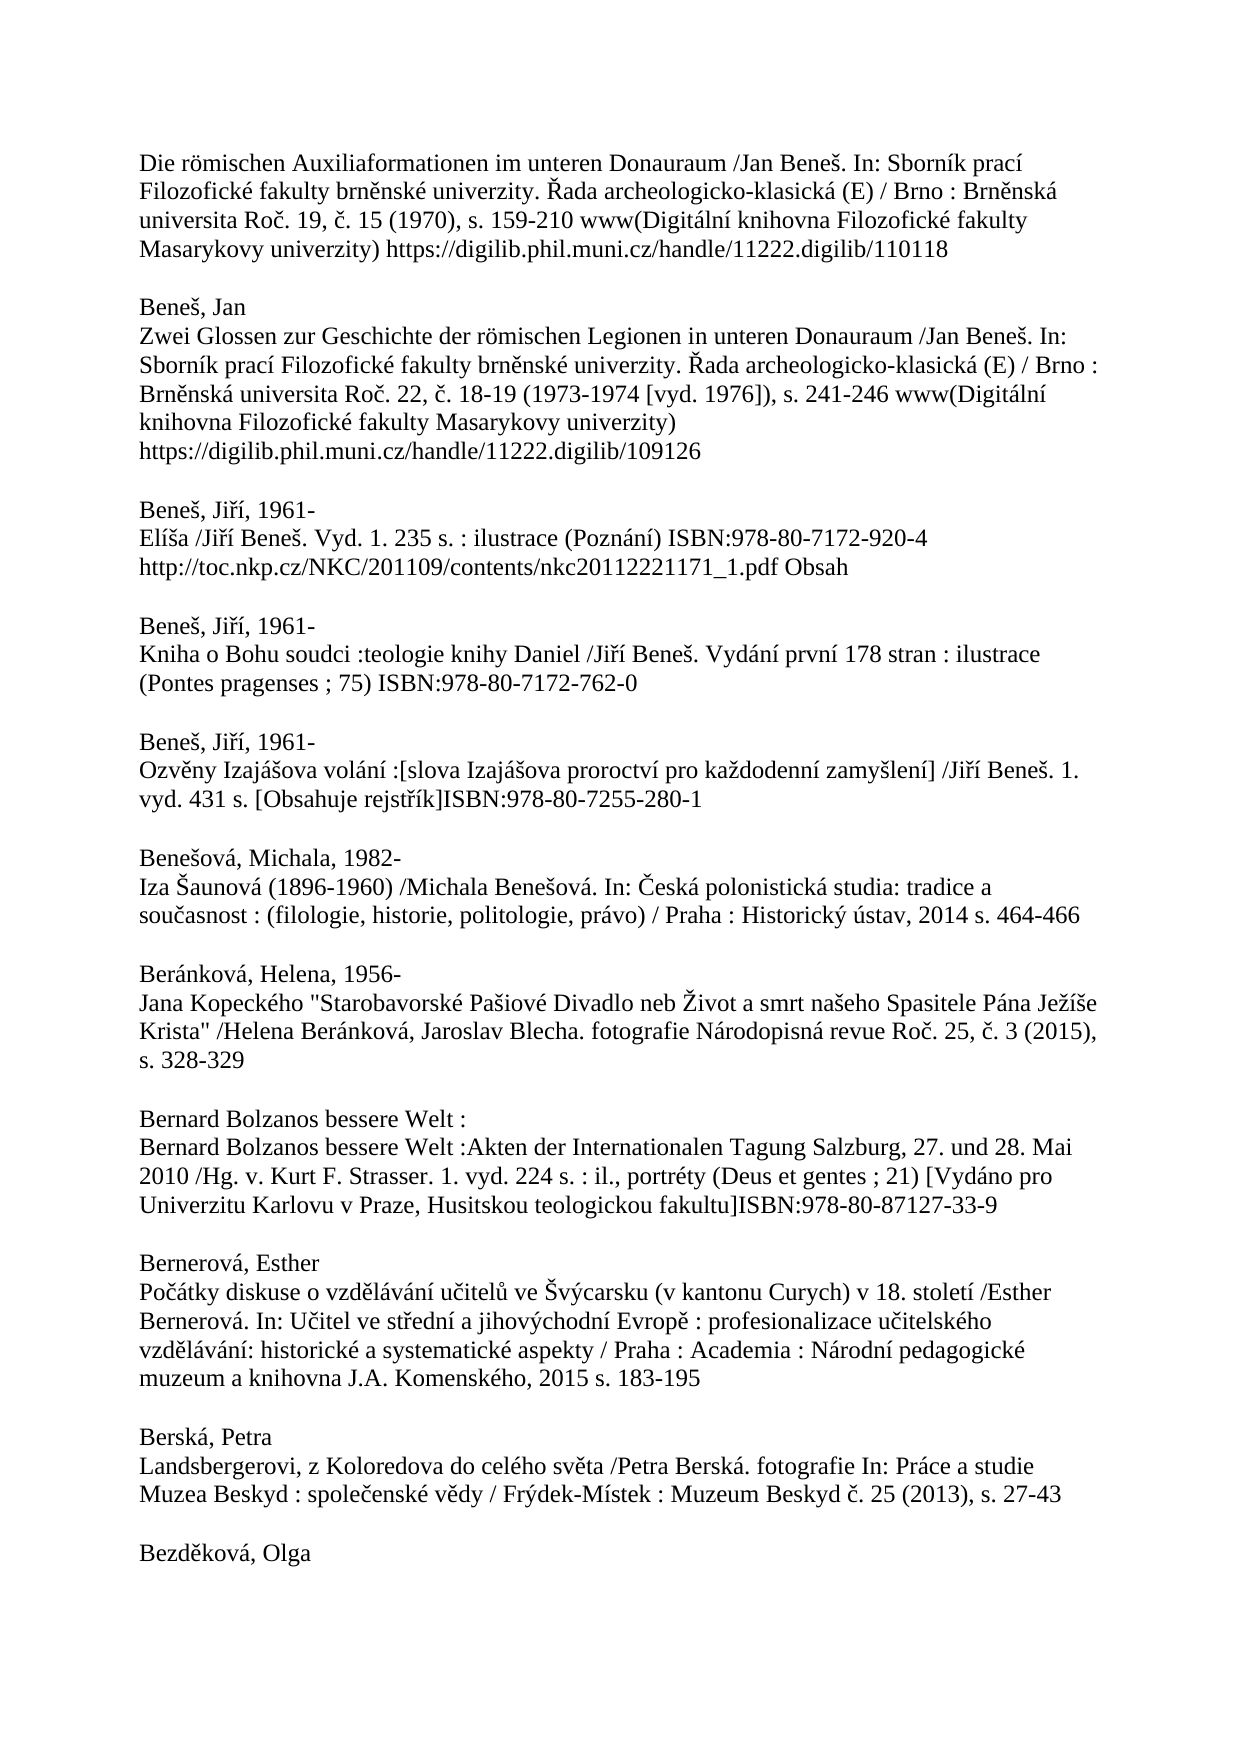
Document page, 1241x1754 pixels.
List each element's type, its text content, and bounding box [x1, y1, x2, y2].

text Beneš, Jiří, 1961- [139, 495, 1101, 523]
text Zwei Glossen zur Geschichte der römischen Legionen in unteren Donauraum /Jan Beneš. In: Sborník prací Filozofické fakulty brněnské univerzity. Řada archeologicko-klasická (E) / Brno : Brněnská universita Roč. 22, č. 18-19 (1973-1974 [vyd. 1976]), s. 241-246 www(Digitální knihovna Filozofické fakulty Masarykovy univerzity) https://digilib.phil.muni.cz/handle/11222.digilib/109126 [139, 321, 1101, 465]
text Landsbergerovi, z Koloredova do celého světa /Petra Berská. fotografie In: Práce a studie Muzea Beskyd : společenské vědy / Frýdek-Místek : Muzeum Beskyd č. 25 (2013), s. 27-43 [139, 1451, 1101, 1508]
text Beneš, Jiří, 1961- [139, 727, 1101, 756]
text Ozvěny Izajášova volání :[slova Izajášova proroctví pro každodenní zamyšlení] /Jiří Beneš. 1. vyd. 431 s. [Obsahuje rejstřík]ISBN:978-80-7255-280-1 [139, 756, 1101, 813]
text Jana Kopeckého "Starobavorské Pašiové Divadlo neb Život a smrt našeho Spasitele Pána Ježíše Krista" /Helena Beránková, Jaroslav Blecha. fotografie Národopisná revue Roč. 25, č. 3 (2015), s. 328-329 [139, 988, 1101, 1074]
text Bernard Bolzanos bessere Welt :Akten der Internationalen Tagung Salzburg, 27. und 28. Mai 2010 /Hg. v. Kurt F. Strasser. 1. vyd. 224 s. : il., portréty (Deus et gentes ; 21) [Vydáno pro Univerzitu Karlovu v Praze, Husitskou teologickou fakultu]ISBN:978-80-87127-33-9 [139, 1132, 1101, 1219]
text Iza Šaunová (1896-1960) /Michala Benešová. In: Česká polonistická studia: tradice a současnost : (filologie, historie, politologie, právo) / Praha : Historický ústav, 2014 s. 464-466 [139, 872, 1101, 929]
text Benešová, Michala, 1982- [139, 843, 1101, 872]
text Kniha o Bohu soudci :teologie knihy Daniel /Jiří Beneš. Vydání první 178 stran : ilustrace (Pontes pragenses ; 75) ISBN:978-80-7172-762-0 [139, 639, 1101, 697]
text Počátky diskuse o vzdělávání učitelů ve Švýcarsku (v kantonu Curych) v 18. století /Esther Bernerová. In: Učitel ve střední a jihovýchodní Evropě : profesionalizace učitelského vzdělávání: historické a systematické aspekty / Praha : Academia : Národní pedagogické muzeum a knihovna J.A. Komenského, 2015 s. 183-195 [139, 1277, 1101, 1392]
text Beránková, Helena, 1956- [139, 959, 1101, 988]
text Bernard Bolzanos bessere Welt : [139, 1104, 1101, 1132]
text Beneš, Jan [139, 292, 1101, 321]
text Bernerová, Esther [139, 1248, 1101, 1277]
text Berská, Petra [139, 1422, 1101, 1451]
text Beneš, Jiří, 1961- [139, 611, 1101, 639]
text Die römischen Auxiliaformationen im unteren Donauraum /Jan Beneš. In: Sborník prací Filozofické fakulty brněnské univerzity. Řada archeologicko-klasická (E) / Brno : Brněnská universita Roč. 19, č. 15 (1970), s. 159-210 www(Digitální knihovna Filozofické fakulty Masarykovy univerzity) https://digilib.phil.muni.cz/handle/11222.digilib/110118 [139, 148, 1101, 263]
text Elíša /Jiří Beneš. Vyd. 1. 235 s. : ilustrace (Poznání) ISBN:978-80-7172-920-4 http://toc.nkp.cz/NKC/201109/contents/nkc20112221171_1.pdf Obsah [139, 523, 1101, 581]
text Bezděková, Olga [139, 1538, 1101, 1567]
